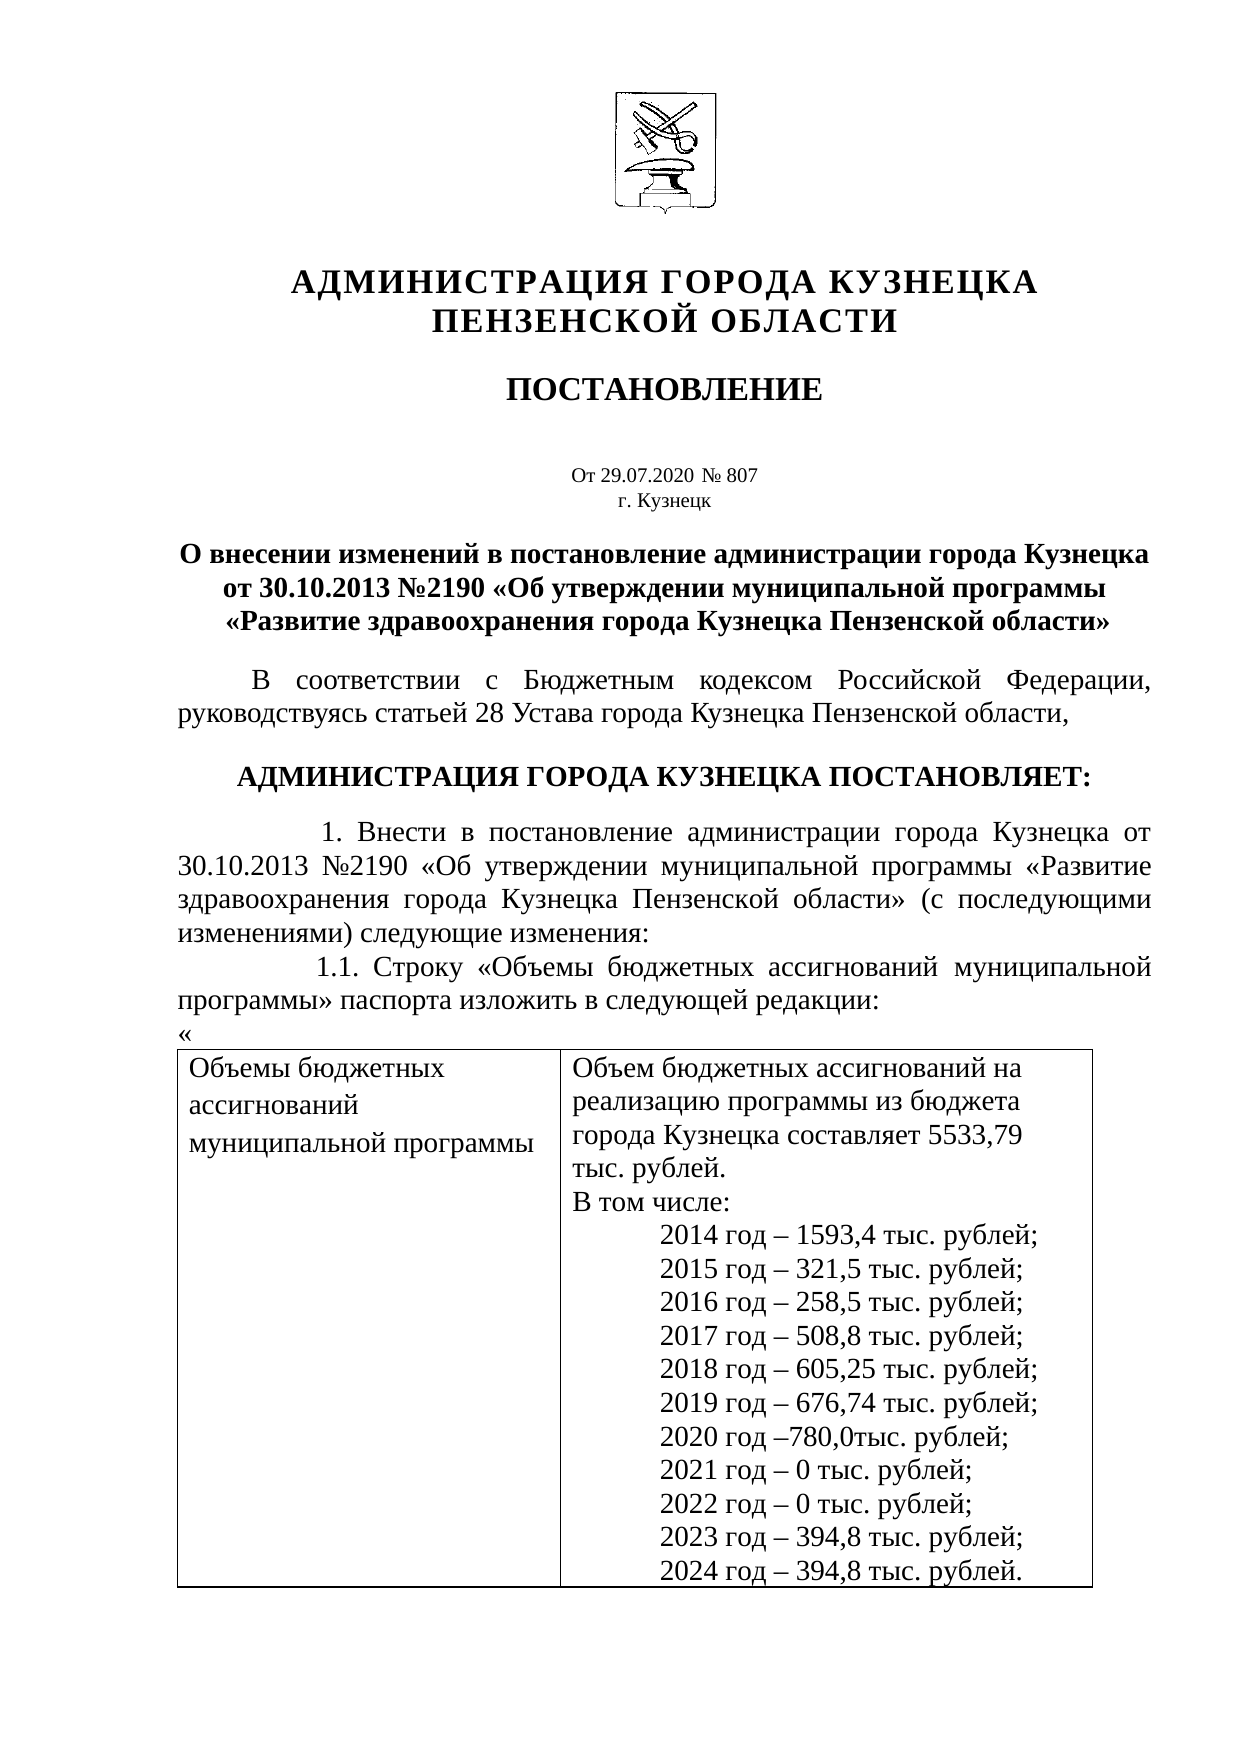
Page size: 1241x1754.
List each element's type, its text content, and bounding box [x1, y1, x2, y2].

picture [607, 86, 717, 222]
text г. Кузнецк [177, 488, 1152, 512]
text ПЕНЗЕНСКОЙ ОБЛАСТИ [177, 301, 1152, 340]
text От 29.07.2020 № 807 [177, 455, 1152, 488]
text « [177, 1016, 1152, 1049]
table_header Объемы бюджетных ассигнований муниципальной программы [178, 1050, 560, 1586]
text от 30.10.2013 №2190 «Об утверждении муниципальной программы [177, 570, 1152, 603]
text О внесении изменений в постановление администрации города Кузнецка [177, 536, 1152, 570]
text 1.1. Строку «Объемы бюджетных ассигнований муниципальной программы» паспорта изложить в следующей редакции: [177, 949, 1152, 1016]
table_header Объем бюджетных ассигнований на реализацию программы из бюджета города Кузнецка составляет 5533,79 тыс. рублей. В том числе: 2014 год – 1593,4 тыс. рублей; 2015 год – 321,5 тыс. рублей; 2016 год – 258,5 тыс. рублей; 2017 год – 508,8 тыс. рублей; 2018 год – 605,25 тыс. рублей; 2019 год – 676,74 тыс. рублей; 2020 год –780,0тыс. рублей; 2021 год – 0 тыс. рублей; 2022 год – 0 тыс. рублей; 2023 год – 394,8 тыс. рублей; 2024 год – 394,8 тыс. рублей. [561, 1050, 1092, 1586]
text «Развитие здравоохранения города Кузнецка Пензенской области» [177, 603, 1152, 637]
text АДМИНИСТРАЦИЯ ГОРОДА КУЗНЕЦКА [177, 261, 1152, 301]
text АДМИНИСТРАЦИЯ ГОРОДА КУЗНЕЦКА ПОСТАНОВЛЯЕТ: [177, 759, 1152, 793]
text 1. Внести в постановление администрации города Кузнецка от 30.10.2013 №2190 «Об утверждении муниципальной программы «Развитие здравоохранения города Кузнецка Пензенской области» (с последующими изменениями) следующие изменения: [177, 814, 1152, 949]
text ПОСТАНОВЛЕНИЕ [177, 369, 1152, 407]
text В соответствии с Бюджетным кодексом Российской Федерации, руководствуясь статьей 28 Устава города Кузнецка Пензенской области, [177, 662, 1152, 729]
